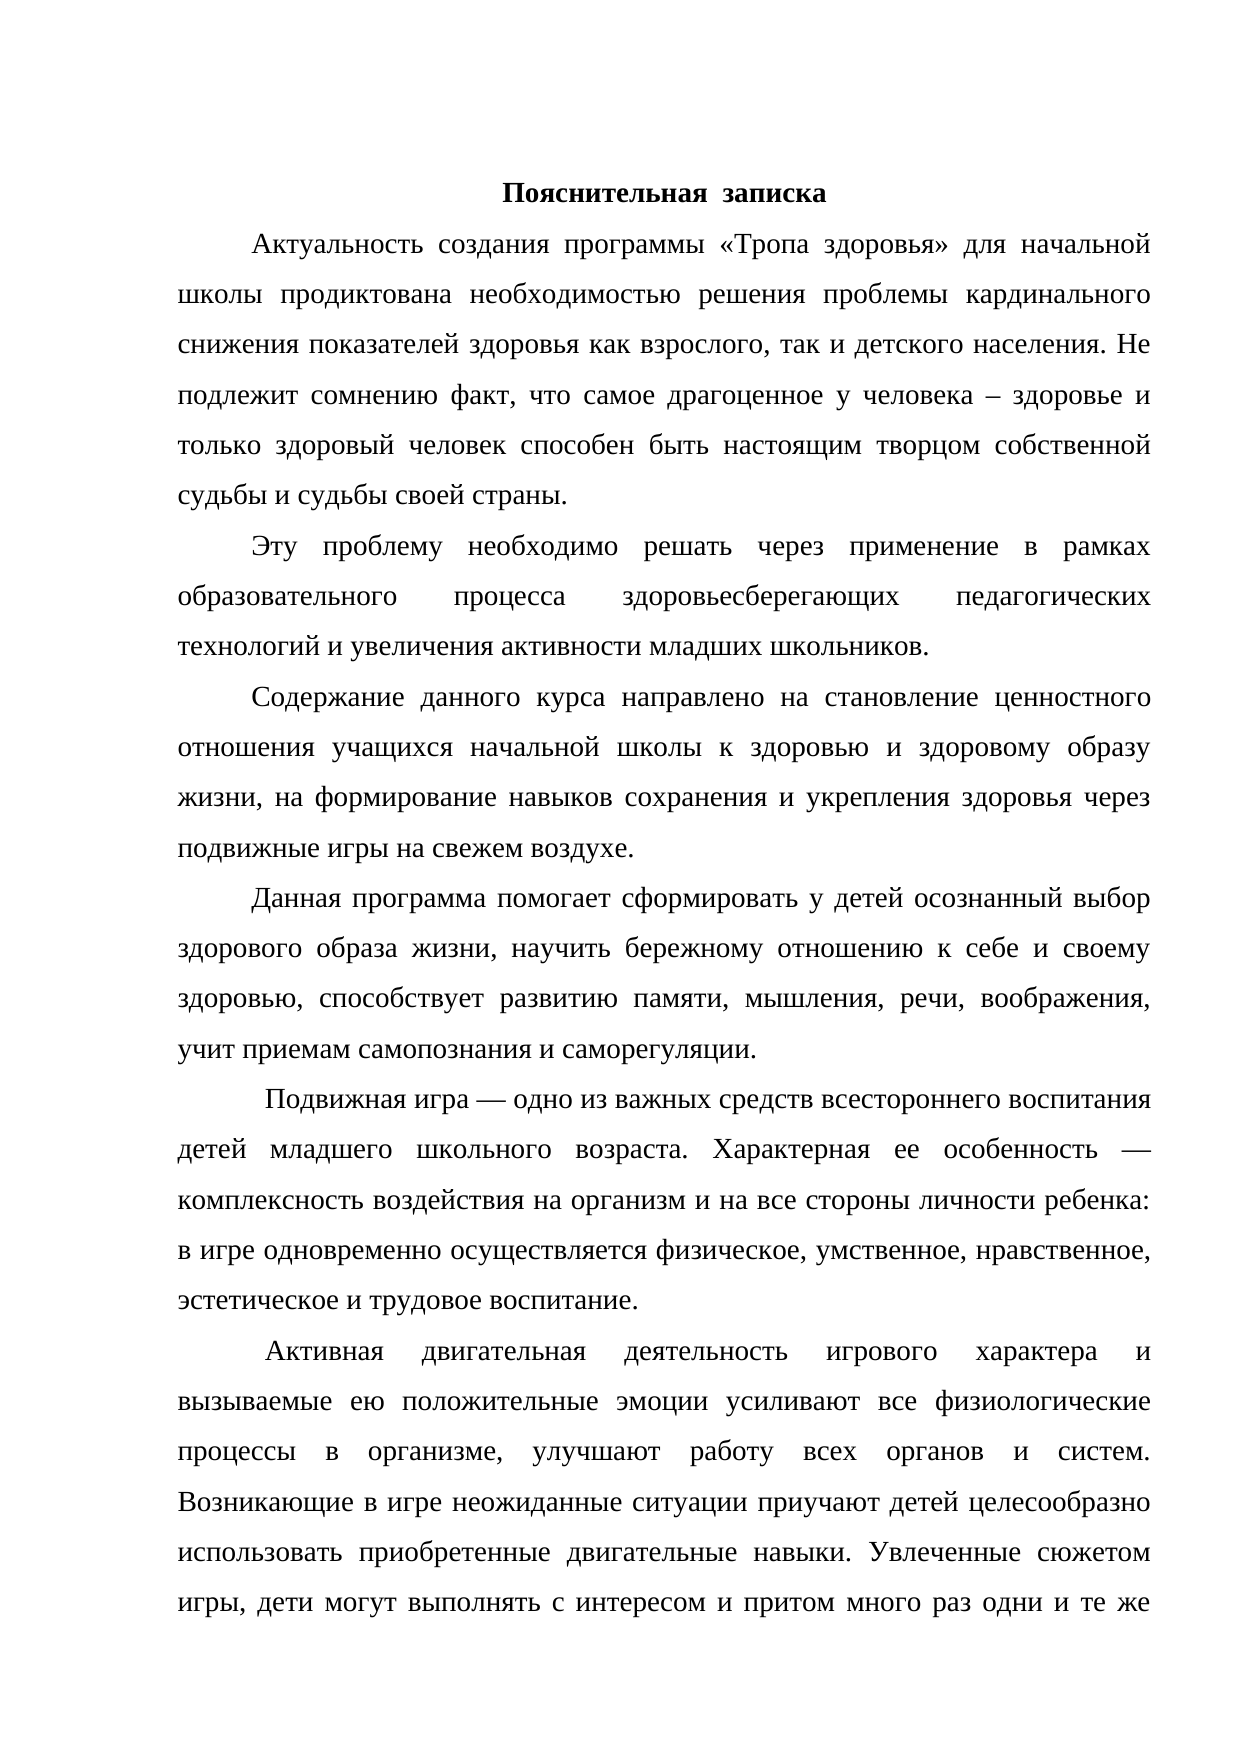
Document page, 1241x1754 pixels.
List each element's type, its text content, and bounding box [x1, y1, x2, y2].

text Данная программа помогает сформировать у детей осознанный выбор здорового образа жизни, научить бережному отношению к себе и своему здоровью, способствует развитию памяти, мышления, речи, воображения, учит приемам самопознания и саморегуляции. [177, 880, 1152, 1064]
text Содержание данного курса направлено на становление ценностного отношения учащихся начальной школы к здоровью и здоровому образу жизни, на формирование навыков сохранения и укрепления здоровья через подвижные игры на свежем воздухе. [177, 679, 1152, 863]
text Пояснительная записка [189, 176, 1140, 209]
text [177, 1333, 1152, 1618]
text Эту проблему необходимо решать через применение в рамках образовательного процесса здоровьесберегающих педагогических технологий и увеличения активности младших школьников. [177, 528, 1152, 662]
text Актуальность создания программы «Тропа здоровья» для начальной школы продиктована необходимостью решения проблемы кардинального снижения показателей здоровья как взрослого, так и детского населения. Не подлежит сомнению факт, что самое драгоценное у человека – здоровье и только здоровый человек способен быть настоящим творцом собственной судьбы и судьбы своей страны. [177, 226, 1152, 511]
text Подвижная игра — одно из важных средств всестороннего воспитания детей младшего школьного возраста. Характерная ее особенность — комплексность воздействия на организм и на все стороны личности ребенка: в игре одновременно осуществляется физическое, умственное, нравственное, эстетическое и трудовое воспитание. [177, 1081, 1152, 1316]
